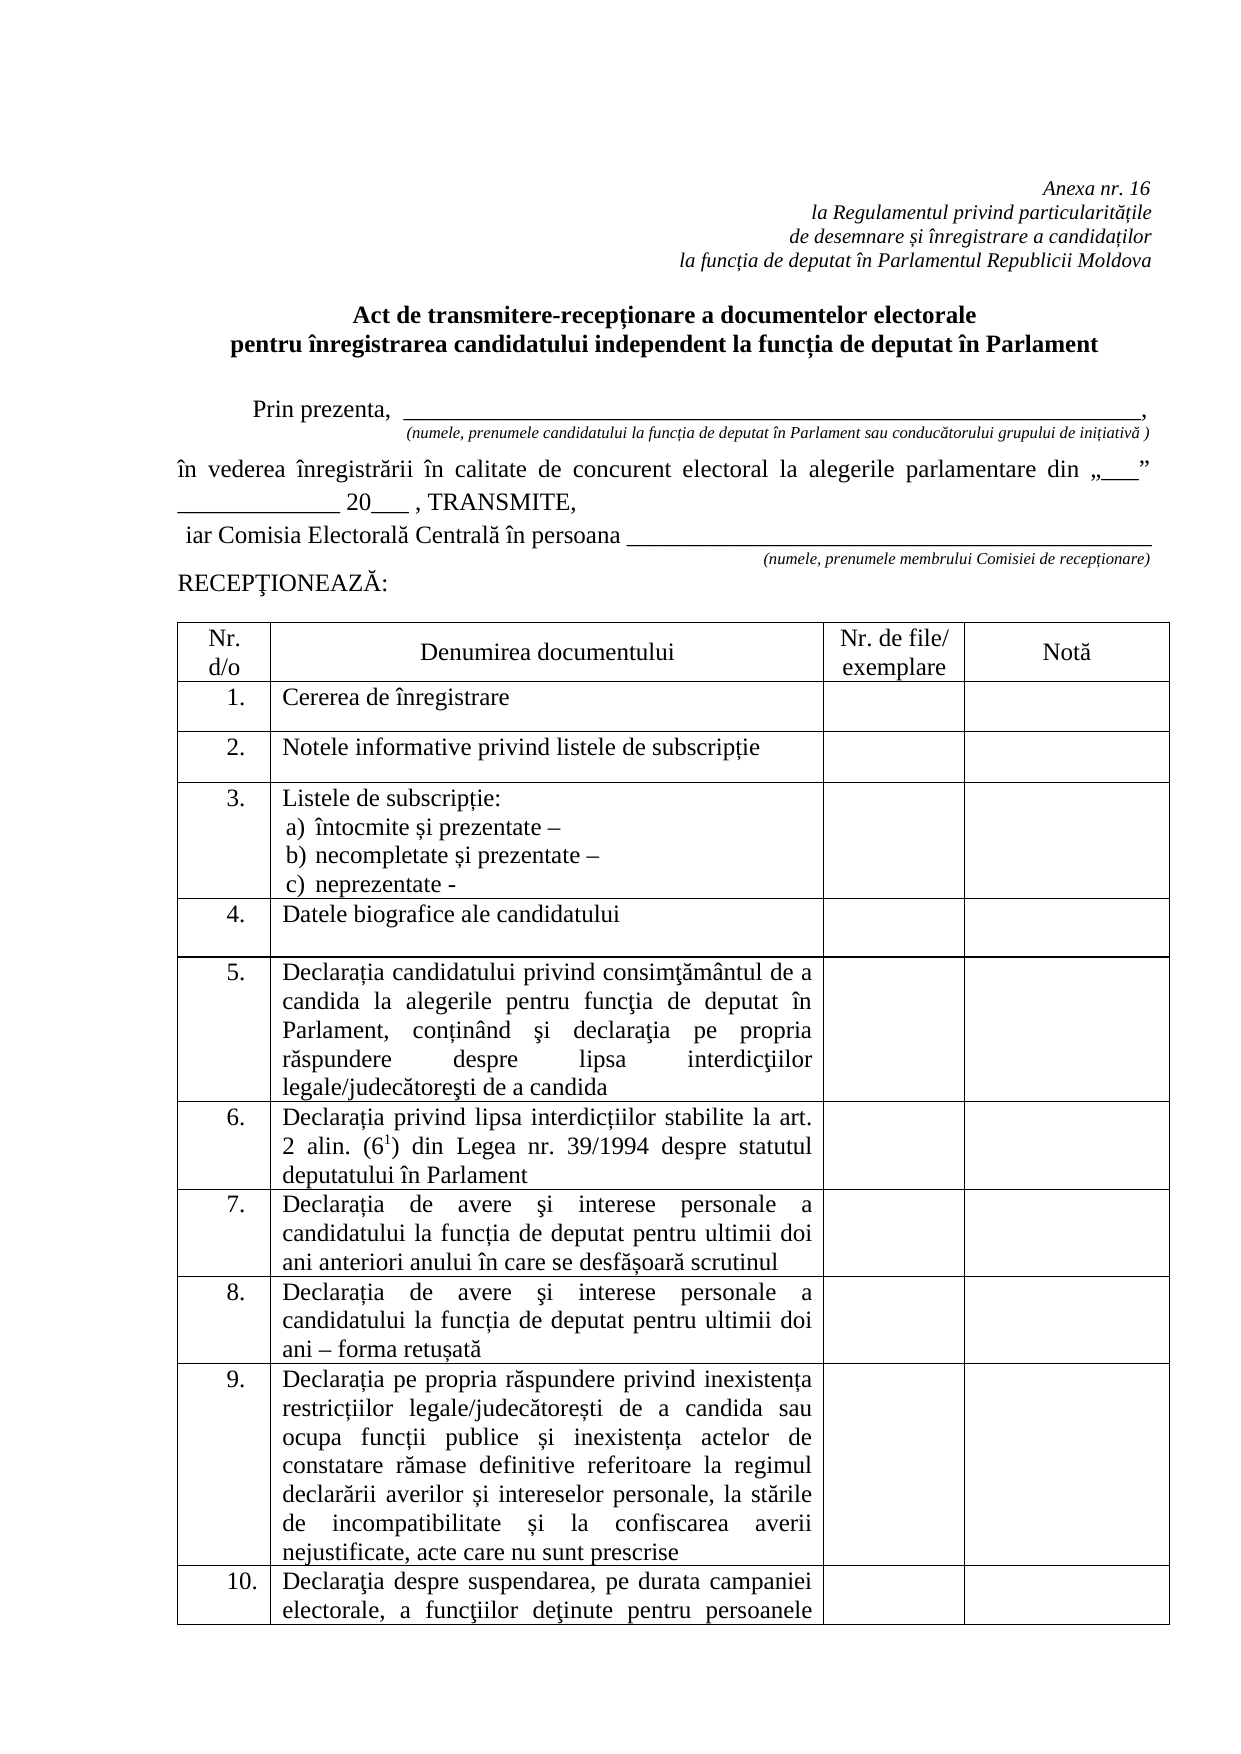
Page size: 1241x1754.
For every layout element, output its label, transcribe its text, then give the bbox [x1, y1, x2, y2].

table_cell [824, 1566, 964, 1624]
text în vederea înregistrării în calitate de concurent electoral la alegerile parlamentare din „___” _____________ 20___ , TRANSMITE, [177, 454, 1152, 516]
table_cell Datele biografice ale candidatului [271, 899, 823, 956]
text Anexa nr. 16 [177, 176, 1152, 200]
table_cell [965, 1566, 1169, 1624]
table_cell [178, 899, 270, 956]
text la Regulamentul privind particularitățile [177, 200, 1152, 224]
table_cell [178, 783, 270, 898]
table_cell [965, 1102, 1169, 1188]
table_cell [824, 899, 964, 956]
table_cell Declarația de avere şi interese personale a candidatului la funcția de deputat pentru ultimii doi ani anteriori anului în care se desfășoară scrutinul [271, 1190, 823, 1276]
text Act de transmitere-recepționare a documentelor electorale [177, 301, 1152, 329]
table_cell [824, 1190, 964, 1276]
table_cell Cererea de înregistrare [271, 682, 823, 731]
table_cell [965, 682, 1169, 731]
table_cell Notele informative privind listele de subscripție [271, 732, 823, 782]
table_cell [178, 1190, 270, 1276]
table_cell [965, 1190, 1169, 1276]
text la funcția de deputat în Parlamentul Republicii Moldova [177, 248, 1152, 272]
table_cell [178, 1277, 270, 1363]
table_cell [178, 682, 270, 731]
table_cell Declarația de avere şi interese personale a candidatului la funcția de deputat pentru ultimii doi ani – forma retușată [271, 1277, 823, 1363]
table_cell [178, 732, 270, 782]
table_cell [178, 1566, 270, 1624]
text iar Comisia Electorală Centrală în persoana __________________________________________ (numele, prenumele membrului Comisiei de recepționare) [177, 520, 1152, 568]
table_cell Declarația privind lipsa interdicțiilor stabilite la art. 2 alin. (61) din Legea nr. 39/1994 despre statutul deputatului în Parlament [271, 1102, 823, 1188]
table_cell Listele de subscripție: întocmite și prezentate – necompletate și prezentate – neprezentate - [271, 783, 823, 898]
table_cell [824, 1102, 964, 1188]
table_cell [965, 958, 1169, 1101]
table_header Notă [965, 623, 1169, 681]
table_cell [965, 1277, 1169, 1363]
text Prin prezenta, ___________________________________________________________, [177, 394, 1152, 422]
table_cell [178, 1364, 270, 1565]
table_header Nr. d/o [178, 623, 270, 681]
table_cell [965, 899, 1169, 956]
table_cell [178, 958, 270, 1101]
table_cell [824, 732, 964, 782]
table_cell [178, 1102, 270, 1188]
table_cell [965, 732, 1169, 782]
table_cell [824, 783, 964, 898]
table_cell [965, 783, 1169, 898]
table_header Denumirea documentului [271, 623, 823, 681]
table_cell [824, 1364, 964, 1565]
table_cell [965, 1364, 1169, 1565]
text RECEPŢIONEAZĂ: [177, 568, 1152, 597]
table_cell Declarația pe propria răspundere privind inexistența restricțiilor legale/judecătorești de a candida sau ocupa funcții publice și inexistența actelor de constatare rămase definitive referitoare la regimul declarării averilor și intereselor personale, la stările de incompatibilitate și la confiscarea averii nejustificate, acte care nu sunt prescrise [271, 1364, 823, 1565]
text (numele, prenumele candidatului la funcția de deputat în Parlament sau conducătorului grupului de inițiativă ) [177, 422, 1152, 442]
table_cell [824, 682, 964, 731]
table_cell Declarația candidatului privind consimţământul de a candida la alegerile pentru funcţia de deputat în Parlament, conținând şi declaraţia pe propria răspundere despre lipsa interdicţiilor legale/judecătoreşti de a candida [271, 958, 823, 1101]
table_cell [824, 958, 964, 1101]
text pentru înregistrarea candidatului independent la funcția de deputat în Parlament [177, 329, 1152, 358]
text de desemnare și înregistrare a candidaților [177, 224, 1152, 248]
table_header Nr. de file/ exemplare [824, 623, 964, 681]
table_cell [824, 1277, 964, 1363]
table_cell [271, 1566, 823, 1624]
